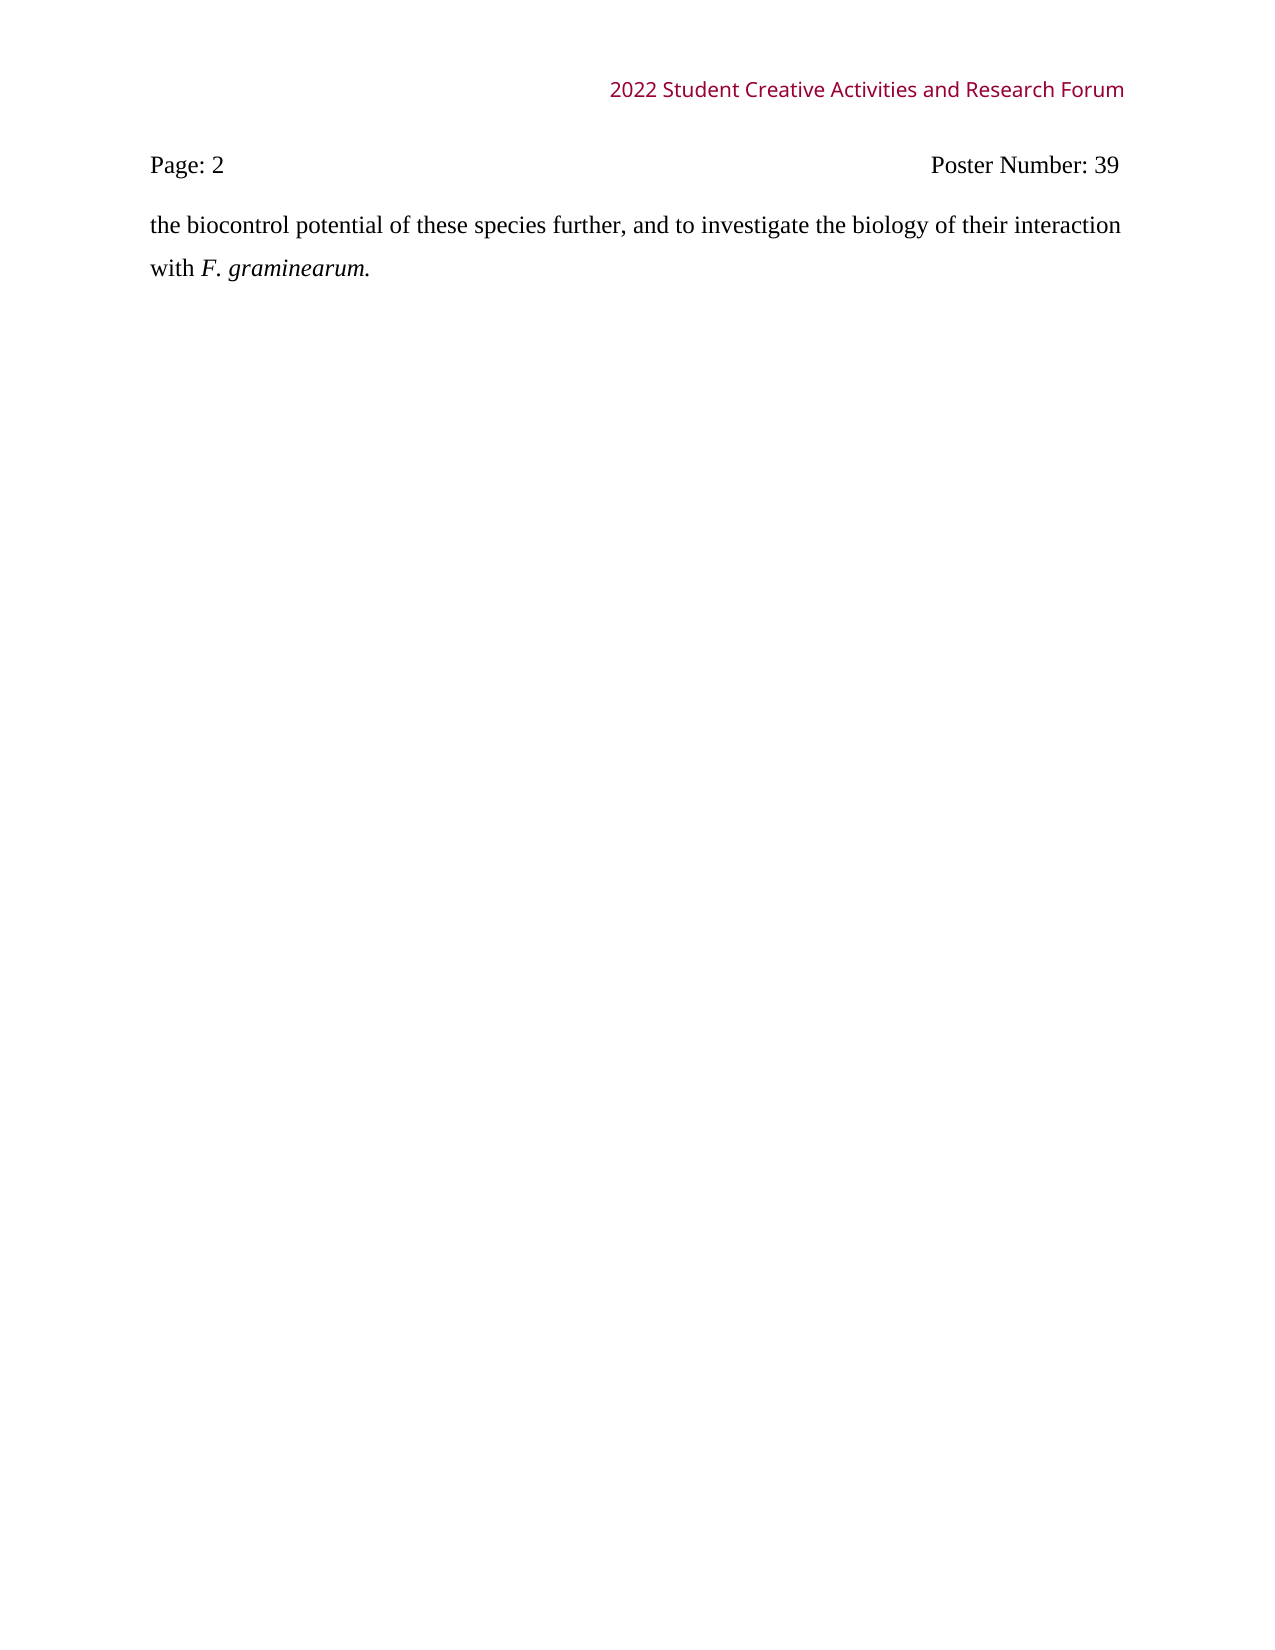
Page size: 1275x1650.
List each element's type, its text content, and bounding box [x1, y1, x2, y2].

text Page: 2 Poster Number: 39 [931, 150, 1125, 179]
text the biocontrol potential of these species further, and to investigate the biology of their interaction with F. graminearum. [150, 210, 1125, 282]
